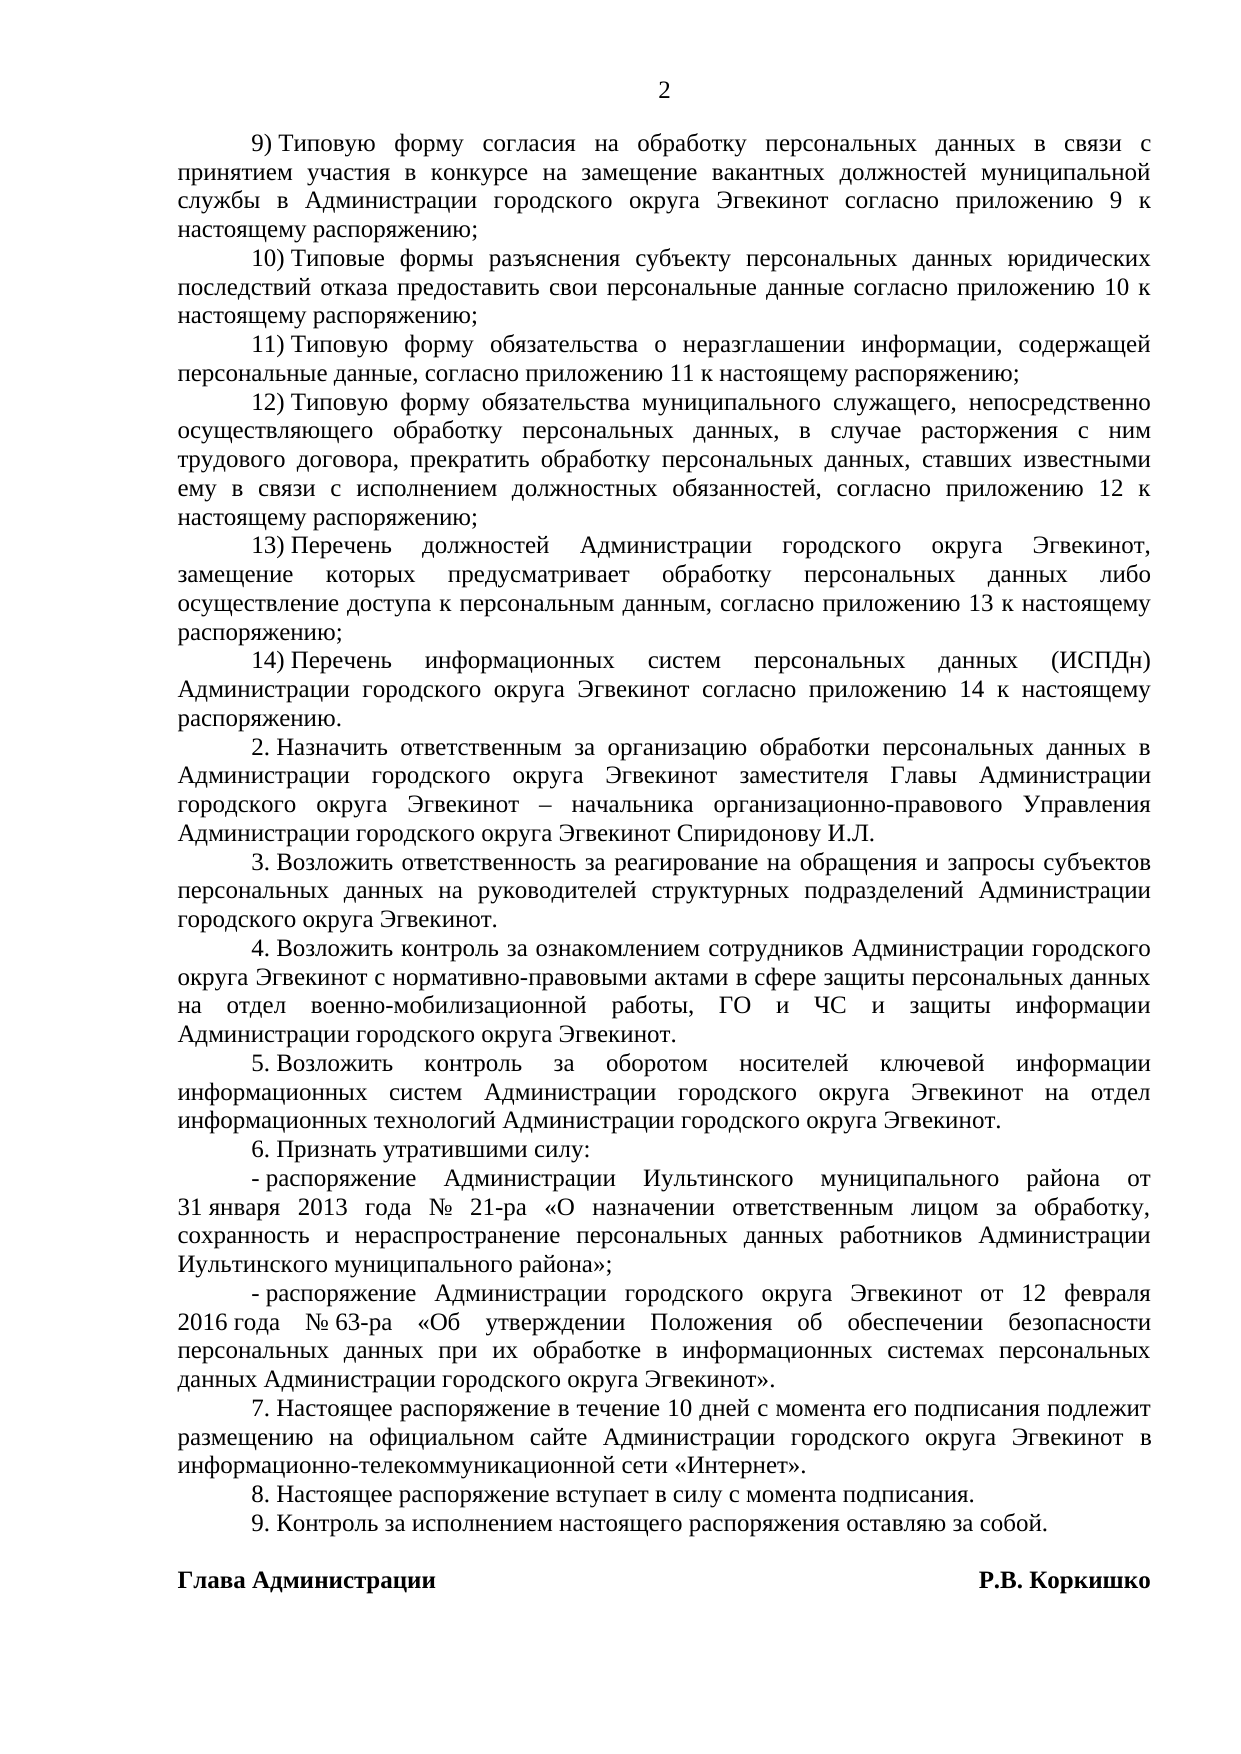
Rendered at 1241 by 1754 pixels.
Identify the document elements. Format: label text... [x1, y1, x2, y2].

text 7. Настоящее распоряжение в течение 10 дней с момента его подписания подлежит размещению на официальном сайте Администрации городского округа Эгвекинот в информационно-телекоммуникационной сети «Интернет». [177, 1393, 1152, 1479]
text 9. Контроль за исполнением настоящего распоряжения оставляю за собой. [177, 1508, 1152, 1537]
text 3. Возложить ответственность за реагирование на обращения и запросы субъектов персональных данных на руководителей структурных подразделений Администрации городского округа Эгвекинот. [177, 847, 1152, 933]
text 10) Типовые формы разъяснения субъекту персональных данных юридических последствий отказа предоставить свои персональные данные согласно приложению 10 к настоящему распоряжению; [177, 243, 1152, 329]
text 9) Типовую форму согласия на обработку персональных данных в связи с принятием участия в конкурсе на замещение вакантных должностей муниципальной службы в Администрации городского округа Эгвекинот согласно приложению 9 к настоящему распоряжению; [177, 128, 1152, 243]
text 11) Типовую форму обязательства о неразглашении информации, содержащей персональные данные, согласно приложению 11 к настоящему распоряжению; [177, 329, 1152, 387]
text 4. Возложить контроль за ознакомлением сотрудников Администрации городского округа Эгвекинот с нормативно-правовыми актами в сфере защиты персональных данных на отдел военно-мобилизационной работы, ГО и ЧС и защиты информации Администрации городского округа Эгвекинот. [177, 933, 1152, 1048]
text - распоряжение Администрации Иультинского муниципального района от 31 января 2013 года № 21-ра «О назначении ответственным лицом за обработку, сохранность и нераспространение персональных данных работников Администрации Иультинского муниципального района»; [177, 1163, 1152, 1278]
text 5. Возложить контроль за оборотом носителей ключевой информации информационных систем Администрации городского округа Эгвекинот на отдел информационных технологий Администрации городского округа Эгвекинот. [177, 1048, 1152, 1134]
text - распоряжение Администрации городского округа Эгвекинот от 12 февраля 2016 года № 63-ра «Об утверждении Положения об обеспечении безопасности персональных данных при их обработке в информационных системах персональных данных Администрации городского округа Эгвекинот». [177, 1278, 1152, 1393]
text 12) Типовую форму обязательства муниципального служащего, непосредственно осуществляющего обработку персональных данных, в случае расторжения с ним трудового договора, прекратить обработку персональных данных, ставших известными ему в связи с исполнением должностных обязанностей, согласно приложению 12 к настоящему распоряжению; [177, 387, 1152, 530]
text 13) Перечень должностей Администрации городского округа Эгвекинот, замещение которых предусматривает обработку персональных данных либо осуществление доступа к персональным данным, согласно приложению 13 к настоящему распоряжению; [177, 530, 1152, 645]
text Глава Администрации Р.В. Коркишко [177, 1565, 1152, 1594]
text 6. Признать утратившими силу: [177, 1134, 1152, 1163]
text 2. Назначить ответственным за организацию обработки персональных данных в Администрации городского округа Эгвекинот заместителя Главы Администрации городского округа Эгвекинот – начальника организационно-правового Управления Администрации городского округа Эгвекинот Спиридонову И.Л. [177, 732, 1152, 847]
text 14) Перечень информационных систем персональных данных (ИСПДн) Администрации городского округа Эгвекинот согласно приложению 14 к настоящему распоряжению. [177, 645, 1152, 732]
text 8. Настоящее распоряжение вступает в силу с момента подписания. [177, 1479, 1152, 1508]
